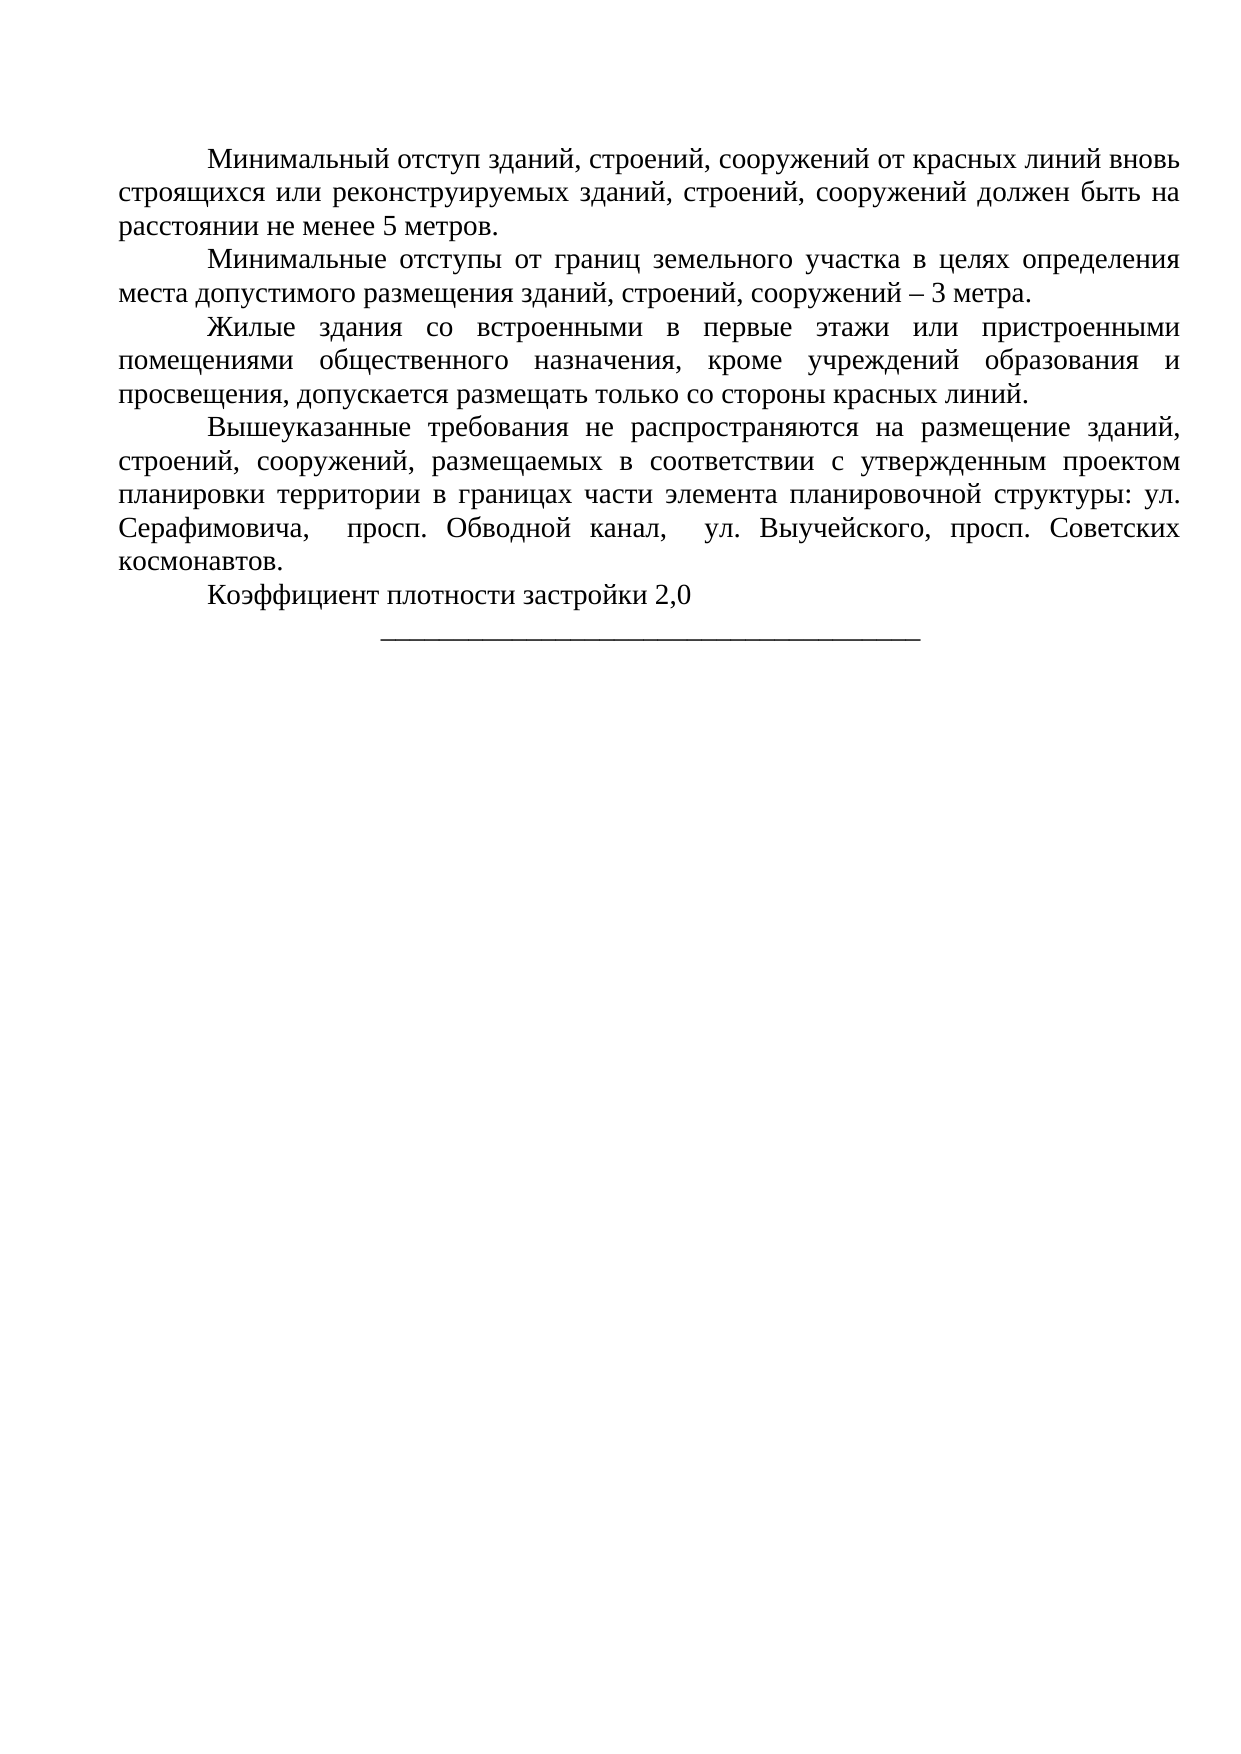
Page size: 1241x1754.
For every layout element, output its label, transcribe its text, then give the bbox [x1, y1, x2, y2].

text Жилые здания со встроенными в первые этажи или пристроенными помещениями общественного назначения, кроме учреждений образования и просвещения, допускается размещать только со стороны красных линий. [118, 309, 1181, 409]
text _____________________________________ [118, 611, 1181, 644]
text Вышеуказанные требования не распространяются на размещение зданий, строений, сооружений, размещаемых в соответствии с утвержденным проектом планировки территории в границах части элемента планировочной структуры: ул. Серафимовича, просп. Обводной канал, ул. Выучейского, просп. Советских космонавтов. [118, 409, 1181, 577]
text Минимальные отступы от границ земельного участка в целях определения места допустимого размещения зданий, строений, сооружений – 3 метра. [118, 242, 1181, 309]
text Коэффициент плотности застройки 2,0 [118, 577, 1181, 611]
text Минимальный отступ зданий, строений, сооружений от красных линий вновь строящихся или реконструируемых зданий, строений, сооружений должен быть на расстоянии не менее 5 метров. [118, 141, 1181, 242]
